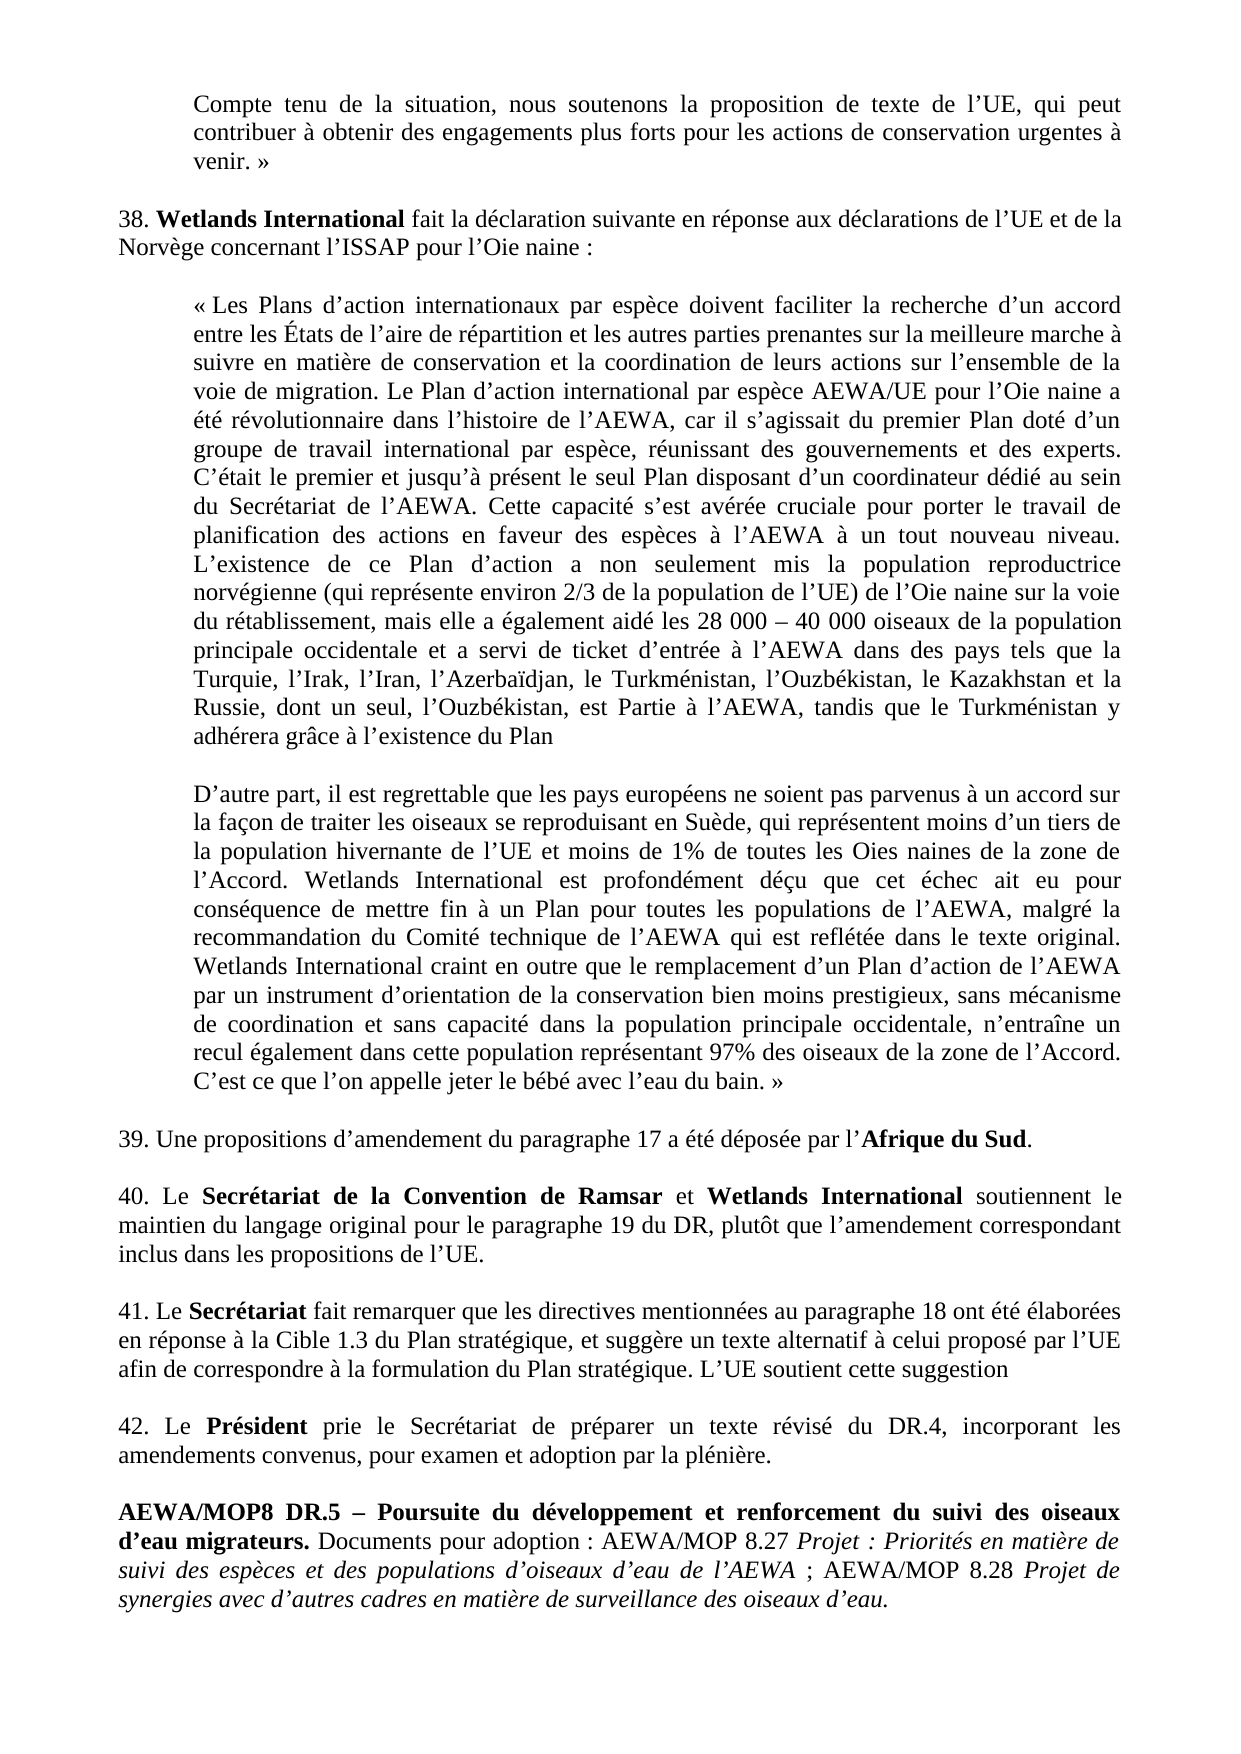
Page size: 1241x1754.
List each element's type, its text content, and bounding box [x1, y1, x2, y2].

text AEWA/MOP8 DR.5 – Poursuite du développement et renforcement du suivi des oiseaux d’eau migrateurs. Documents pour adoption : AEWA/MOP 8.27 Projet : Priorités en matière de suivi des espèces et des populations d’oiseaux d’eau de l’AEWA ; AEWA/MOP 8.28 Projet de synergies avec d’autres cadres en matière de surveillance des oiseaux d’eau. [118, 1497, 1122, 1612]
text 38. Wetlands International fait la déclaration suivante en réponse aux déclarations de l’UE et de la Norvège concernant l’ISSAP pour l’Oie naine : [118, 204, 1122, 261]
text « Les Plans d’action internationaux par espèce doivent faciliter la recherche d’un accord entre les États de l’aire de répartition et les autres parties prenantes sur la meilleure marche à suivre en matière de conservation et la coordination de leurs actions sur l’ensemble de la voie de migration. Le Plan d’action international par espèce AEWA/UE pour l’Oie naine a été révolutionnaire dans l’histoire de l’AEWA, car il s’agissait du premier Plan doté d’un groupe de travail international par espèce, réunissant des gouvernements et des experts. C’était le premier et jusqu’à présent le seul Plan disposant d’un coordinateur dédié au sein du Secrétariat de l’AEWA. Cette capacité s’est avérée cruciale pour porter le travail de planification des actions en faveur des espèces à l’AEWA à un tout nouveau niveau. L’existence de ce Plan d’action a non seulement mis la population reproductrice norvégienne (qui représente environ 2/3 de la population de l’UE) de l’Oie naine sur la voie du rétablissement, mais elle a également aidé les 28 000 – 40 000 oiseaux de la population principale occidentale et a servi de ticket d’entrée à l’AEWA dans des pays tels que la Turquie, l’Irak, l’Iran, l’Azerbaïdjan, le Turkménistan, l’Ouzbékistan, le Kazakhstan et la Russie, dont un seul, l’Ouzbékistan, est Partie à l’AEWA, tandis que le Turkménistan y adhérera grâce à l’existence du Plan [193, 290, 1122, 750]
text D’autre part, il est regrettable que les pays européens ne soient pas parvenus à un accord sur la façon de traiter les oiseaux se reproduisant en Suède, qui représentent moins d’un tiers de la population hivernante de l’UE et moins de 1% de toutes les Oies naines de la zone de l’Accord. Wetlands International est profondément déçu que cet échec ait eu pour conséquence de mettre fin à un Plan pour toutes les populations de l’AEWA, malgré la recommandation du Comité technique de l’AEWA qui est reflétée dans le texte original. Wetlands International craint en outre que le remplacement d’un Plan d’action de l’AEWA par un instrument d’orientation de la conservation bien moins prestigieux, sans mécanisme de coordination et sans capacité dans la population principale occidentale, n’entraîne un recul également dans cette population représentant 97% des oiseaux de la zone de l’Accord. C’est ce que l’on appelle jeter le bébé avec l’eau du bain. » [193, 779, 1122, 1095]
text Compte tenu de la situation, nous soutenons la proposition de texte de l’UE, qui peut contribuer à obtenir des engagements plus forts pour les actions de conservation urgentes à venir. » [193, 89, 1122, 175]
text 41. Le Secrétariat fait remarquer que les directives mentionnées au paragraphe 18 ont été élaborées en réponse à la Cible 1.3 du Plan stratégique, et suggère un texte alternatif à celui proposé par l’UE afin de correspondre à la formulation du Plan stratégique. L’UE soutient cette suggestion [118, 1296, 1122, 1382]
text 39. Une propositions d’amendement du paragraphe 17 a été déposée par l’Afrique du Sud. [118, 1124, 1122, 1152]
text 42. Le Président prie le Secrétariat de préparer un texte révisé du DR.4, incorporant les amendements convenus, pour examen et adoption par la plénière. [118, 1411, 1122, 1469]
text 40. Le Secrétariat de la Convention de Ramsar et Wetlands International soutiennent le maintien du langage original pour le paragraphe 19 du DR, plutôt que l’amendement correspondant inclus dans les propositions de l’UE. [118, 1181, 1122, 1267]
